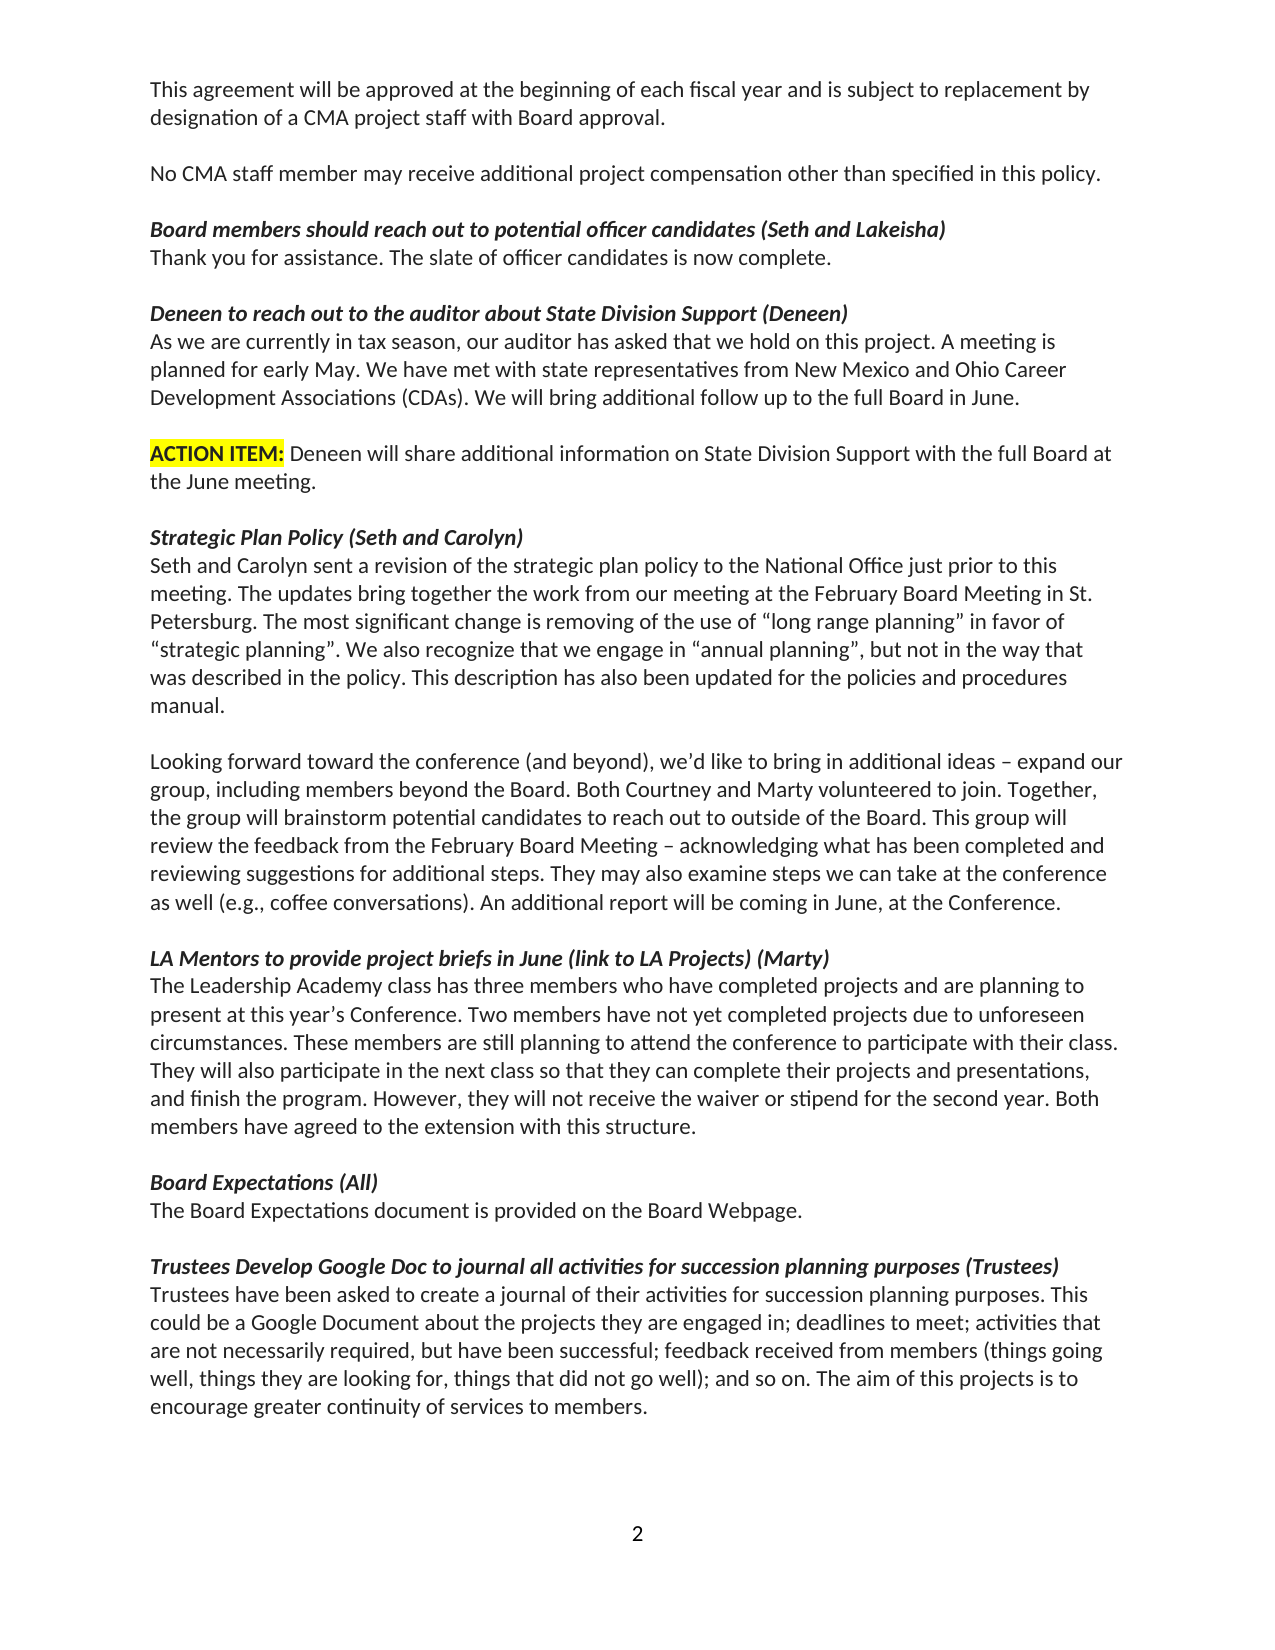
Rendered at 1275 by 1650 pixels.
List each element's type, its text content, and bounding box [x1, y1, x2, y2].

text LA Mentors to provide project briefs in June (link to LA Projects) (Marty) [150, 944, 1125, 972]
text This agreement will be approved at the beginning of each fiscal year and is subject to replacement by designation of a CMA project staff with Board approval. [150, 75, 1125, 131]
text Trustees Develop Google Doc to journal all activities for succession planning purposes (Trustees) [150, 1252, 1125, 1280]
text The Leadership Academy class has three members who have completed projects and are planning to present at this year’s Conference. Two members have not yet completed projects due to unforeseen circumstances. These members are still planning to attend the conference to participate with their class. They will also participate in the next class so that they can complete their projects and presentations, and finish the program. However, they will not receive the waiver or stipend for the second year. Both members have agreed to the extension with this structure. [150, 972, 1125, 1140]
text Board members should reach out to potential officer candidates (Seth and Lakeisha) [150, 215, 1125, 243]
text No CMA staff member may receive additional project compensation other than specified in this policy. [150, 159, 1125, 187]
text Looking forward toward the conference (and beyond), we’d like to bring in additional ideas – expand our group, including members beyond the Board. Both Courtney and Marty volunteered to join. Together, the group will brainstorm potential candidates to reach out to outside of the Board. This group will review the feedback from the February Board Meeting – acknowledging what has been completed and reviewing suggestions for additional steps. They may also examine steps we can take at the conference as well (e.g., coffee conversations). An additional report will be coming in June, at the Conference. [150, 747, 1125, 916]
text Thank you for assistance. The slate of officer candidates is now complete. [150, 243, 1125, 271]
text As we are currently in tax season, our auditor has asked that we hold on this project. A meeting is planned for early May. We have met with state representatives from New Mexico and Ohio Career Development Associations (CDAs). We will bring additional follow up to the full Board in June. [150, 327, 1125, 411]
text Deneen to reach out to the auditor about State Division Support (Deneen) [150, 299, 1125, 327]
text Trustees have been asked to create a journal of their activities for succession planning purposes. This could be a Google Document about the projects they are engaged in; deadlines to meet; activities that are not necessarily required, but have been successful; feedback received from members (things going well, things they are looking for, things that did not go well); and so on. The aim of this projects is to encourage greater continuity of services to members. [150, 1280, 1125, 1420]
text Seth and Carolyn sent a revision of the strategic plan policy to the National Office just prior to this meeting. The updates bring together the work from our meeting at the February Board Meeting in St. Petersburg. The most significant change is removing of the use of “long range planning” in favor of “strategic planning”. We also recognize that we engage in “annual planning”, but not in the way that was described in the policy. This description has also been updated for the policies and procedures manual. [150, 551, 1125, 719]
text Strategic Plan Policy (Seth and Carolyn) [150, 523, 1125, 551]
text Board Expectations (All) [150, 1168, 1125, 1196]
text The Board Expectations document is provided on the Board Webpage. [150, 1196, 1125, 1224]
text ACTION ITEM: Deneen will share additional information on State Division Support with the full Board at the June meeting. [150, 439, 1125, 495]
